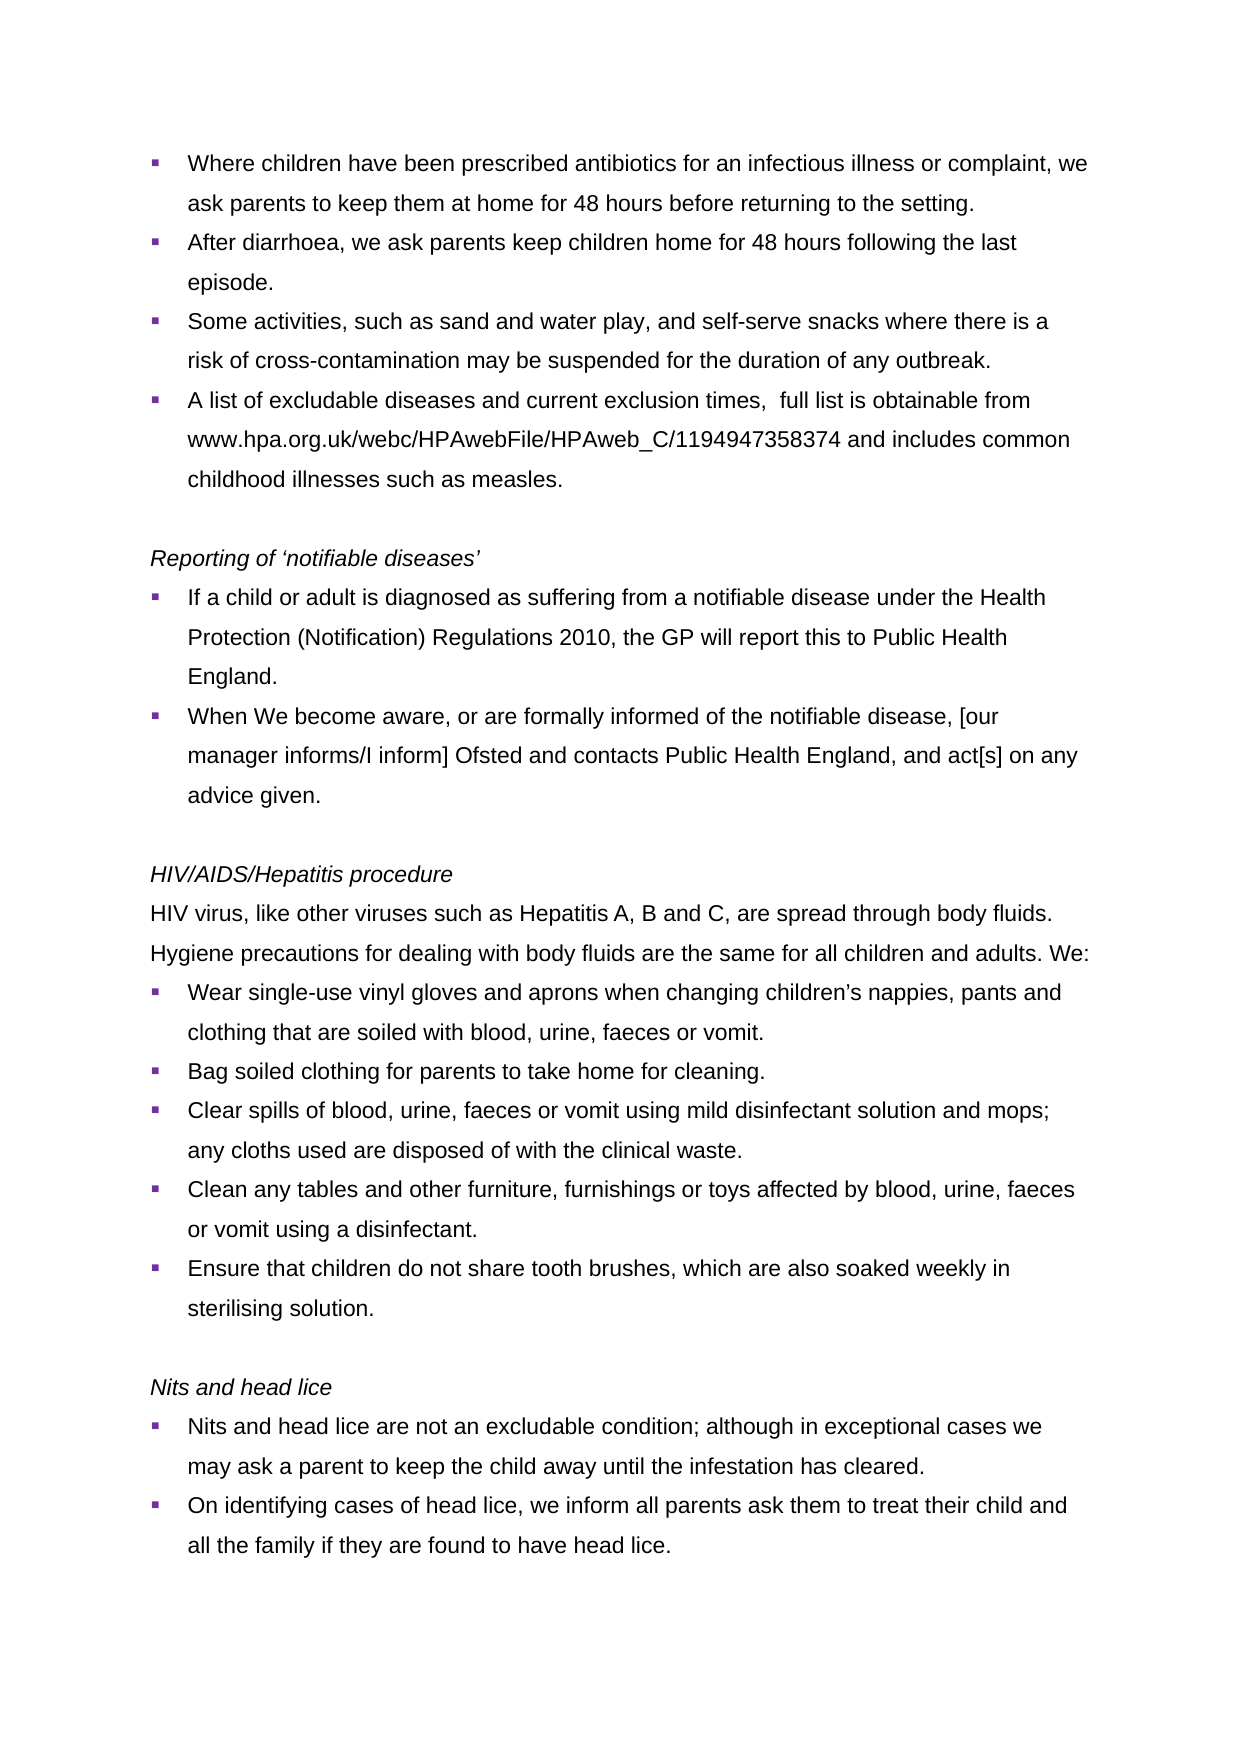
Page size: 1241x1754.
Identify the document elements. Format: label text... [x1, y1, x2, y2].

list On identifying cases of head lice, we inform all parents ask them to treat their child and all the family if they are found to have head lice. [150, 1492, 1090, 1558]
list If a child or adult is diagnosed as suffering from a notifiable disease under the Health Protection (Notification) Regulations 2010, the GP will report this to Public Health England. [150, 584, 1090, 689]
list Wear single-use vinyl gloves and aprons when changing children’s nappies, pants and clothing that are soiled with blood, urine, faeces or vomit. [150, 979, 1090, 1045]
list www.hpa.org.uk/webc/HPAwebFile/HPAweb_C/1194947358374 and includes common childhood illnesses such as measles. [187, 426, 1090, 492]
list Some activities, such as sand and water play, and self-serve snacks where there is a risk of cross-contamination may be suspended for the duration of any outbreak. [150, 308, 1090, 374]
list A list of excludable diseases and current exclusion times, full list is obtainable from [150, 387, 1090, 413]
text HIV virus, like other viruses such as Hepatitis A, B and C, are spread through body fluids. Hygiene precautions for dealing with body fluids are the same for all children and adults. We: [150, 900, 1090, 966]
list Where children have been prescribed antibiotics for an infectious illness or complaint, we ask parents to keep them at home for 48 hours before returning to the setting. [150, 150, 1090, 216]
list Ensure that children do not share tooth brushes, which are also soaked weekly in sterilising solution. [150, 1255, 1090, 1321]
list When We become aware, or are formally informed of the notifiable disease, [our manager informs/I inform] Ofsted and contacts Public Health England, and act[s] on any advice given. [150, 703, 1090, 808]
list Clean any tables and other furniture, furnishings or toys affected by blood, urine, faeces or vomit using a disinfectant. [150, 1176, 1090, 1242]
list After diarrhoea, we ask parents keep children home for 48 hours following the last episode. [150, 229, 1090, 295]
list Reporting of ‘notifiable diseases’ [150, 545, 1090, 571]
list Nits and head lice are not an excludable condition; although in exceptional cases we may ask a parent to keep the child away until the infestation has cleared. [150, 1413, 1090, 1479]
text HIV/AIDS/Hepatitis procedure [150, 861, 1090, 887]
list Bag soiled clothing for parents to take home for cleaning. [150, 1058, 1090, 1084]
text Nits and head lice [150, 1374, 1090, 1400]
list Clear spills of blood, urine, faeces or vomit using mild disinfectant solution and mops; any cloths used are disposed of with the clinical waste. [150, 1097, 1090, 1163]
